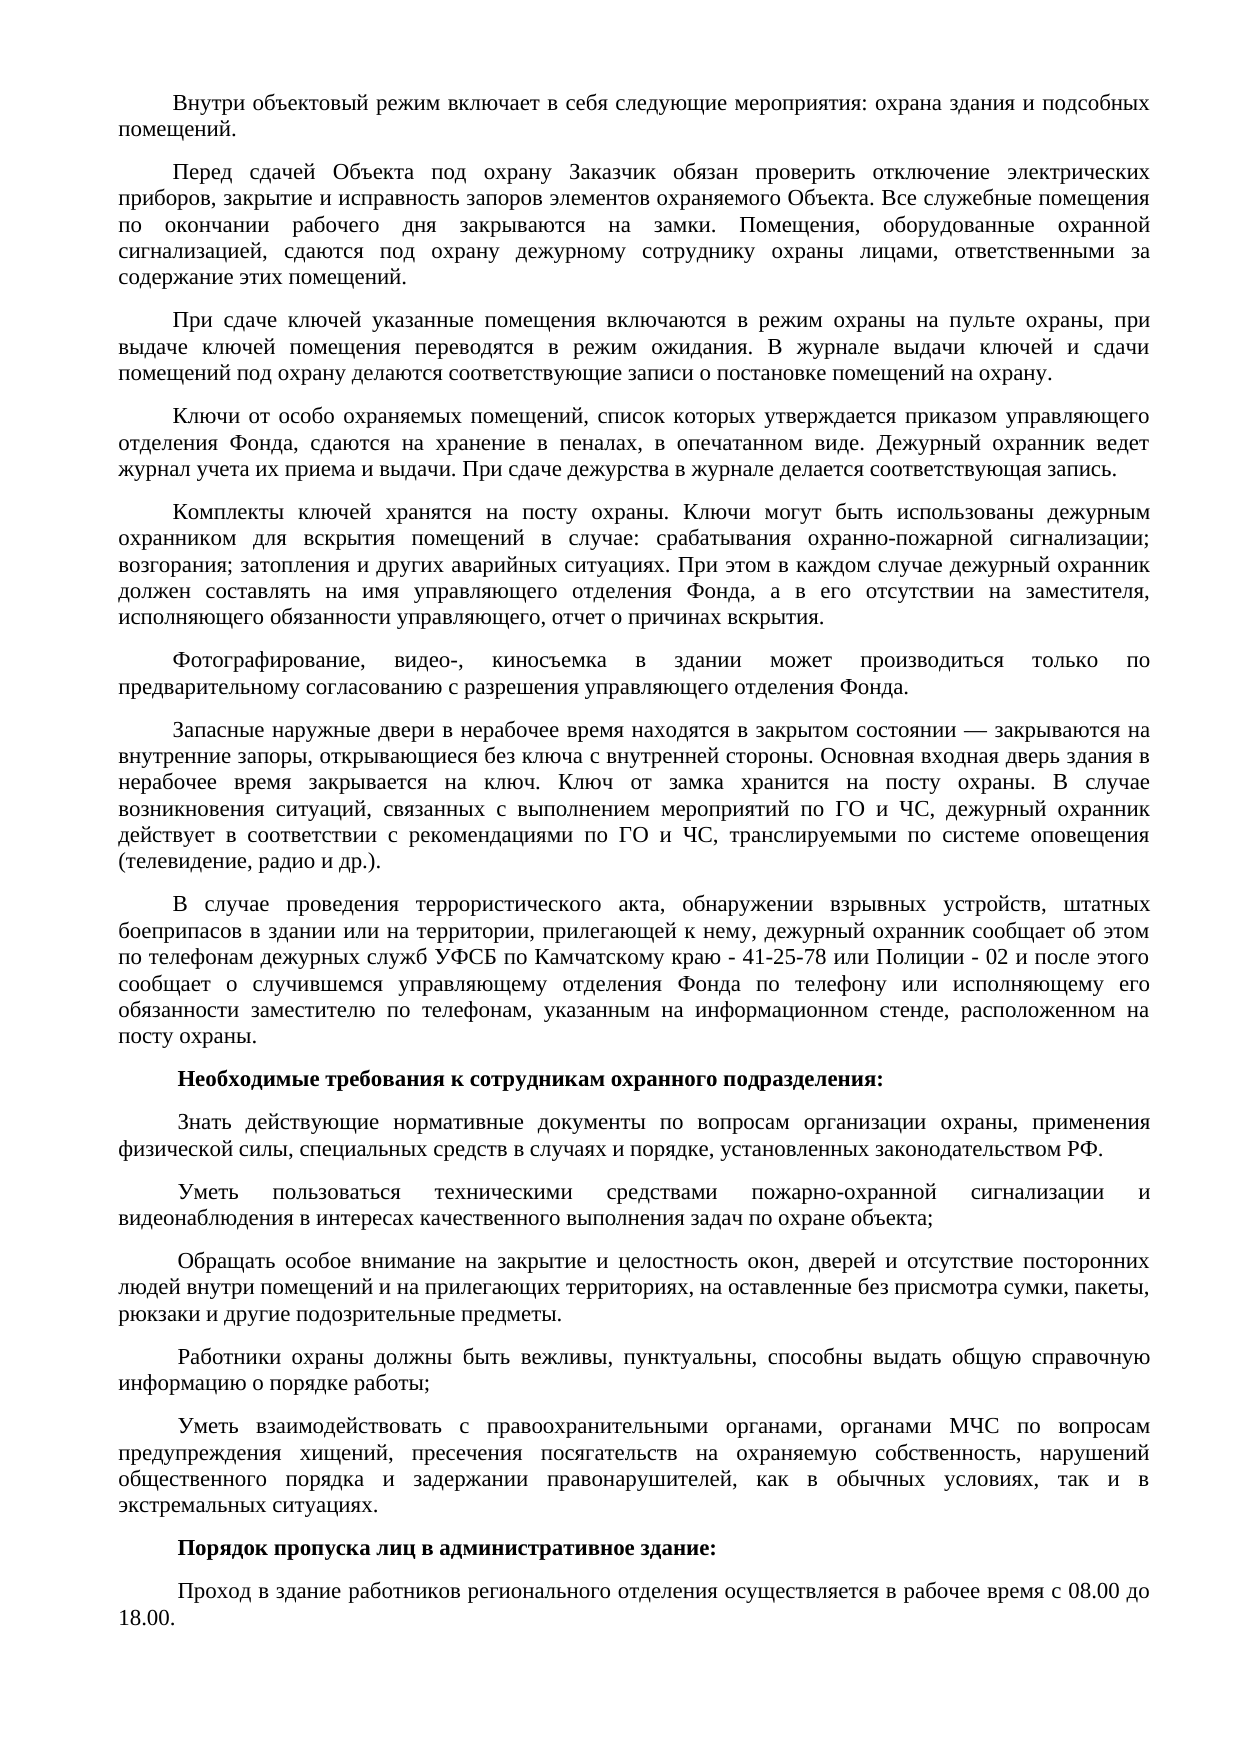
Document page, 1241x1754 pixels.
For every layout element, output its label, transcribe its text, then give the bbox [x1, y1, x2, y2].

text Уметь взаимодействовать с правоохранительными органами, органами МЧС по вопросам предупреждения хищений, пресечения посягательств на охраняемую собственность, нарушений общественного порядка и задержании правонарушителей, как в обычных условиях, так и в экстремальных ситуациях. [118, 1412, 1152, 1518]
text Перед сдачей Объекта под охрану Заказчик обязан проверить отключение электрических приборов, закрытие и исправность запоров элементов охраняемого Объекта. Все служебные помещения по окончании рабочего дня закрываются на замки. Помещения, оборудованные охранной сигнализацией, сдаются под охрану дежурному сотруднику охраны лицами, ответственными за содержание этих помещений. [118, 158, 1152, 290]
text Проход в здание работников регионального отделения осуществляется в рабочее время с 08.00 до 18.00. [118, 1577, 1152, 1630]
text Уметь пользоваться техническими средствами пожарно-охранной сигнализации и видеонаблюдения в интересах качественного выполнения задач по охране объекта; [118, 1178, 1152, 1230]
text Знать действующие нормативные документы по вопросам организации охраны, применения физической силы, специальных средств в случаях и порядке, установленных законодательством РФ. [118, 1108, 1152, 1161]
text Обращать особое внимание на закрытие и целостность окон, дверей и отсутствие посторонних людей внутри помещений и на прилегающих территориях, на оставленные без присмотра сумки, пакеты, рюкзаки и другие подозрительные предметы. [118, 1247, 1152, 1326]
text Фотографирование, видео-, киносъемка в здании может производиться только по предварительному согласованию с разрешения управляющего отделения Фонда. [118, 646, 1152, 699]
text Работники охраны должны быть вежливы, пунктуальны, способны выдать общую справочную информацию о порядке работы; [118, 1343, 1152, 1396]
text В случае проведения террористического акта, обнаружении взрывных устройств, штатных боеприпасов в здании или на территории, прилегающей к нему, дежурный охранник сообщает об этом по телефонам дежурных служб УФСБ по Камчатскому краю - 41-25-78 или Полиции - 02 и после этого сообщает о случившемся управляющему отделения Фонда по телефону или исполняющему его обязанности заместителю по телефонам, указанным на информационном стенде, расположенном на посту охраны. [118, 891, 1152, 1049]
text Запасные наружные двери в нерабочее время находятся в закрытом состоянии — закрываются на внутренние запоры, открывающиеся без ключа с внутренней стороны. Основная входная дверь здания в нерабочее время закрывается на ключ. Ключ от замка хранится на посту охраны. В случае возникновения ситуаций, связанных с выполнением мероприятий по ГО и ЧС, дежурный охранник действует в соответствии с рекомендациями по ГО и ЧС, транслируемыми по системе оповещения (телевидение, радио и др.). [118, 716, 1152, 874]
text Внутри объектовый режим включает в себя следующие мероприятия: охрана здания и подсобных помещений. [118, 89, 1152, 141]
text При сдаче ключей указанные помещения включаются в режим охраны на пульте охраны, при выдаче ключей помещения переводятся в режим ожидания. В журнале выдачи ключей и сдачи помещений под охрану делаются соответствующие записи о постановке помещений на охрану. [118, 306, 1152, 386]
text Необходимые требования к сотрудникам охранного подразделения: [118, 1065, 1152, 1092]
text Порядок пропуска лиц в административное здание: [118, 1534, 1152, 1561]
text Комплекты ключей хранятся на посту охраны. Ключи могут быть использованы дежурным охранником для вскрытия помещений в случае: срабатывания охранно-пожарной сигнализации; возгорания; затопления и других аварийных ситуациях. При этом в каждом случае дежурный охранник должен составлять на имя управляющего отделения Фонда, а в его отсутствии на заместителя, исполняющего обязанности управляющего, отчет о причинах вскрытия. [118, 498, 1152, 630]
text Ключи от особо охраняемых помещений, список которых утверждается приказом управляющего отделения Фонда, сдаются на хранение в пеналах, в опечатанном виде. Дежурный охранник ведет журнал учета их приема и выдачи. При сдаче дежурства в журнале делается соответствующая запись. [118, 402, 1152, 481]
